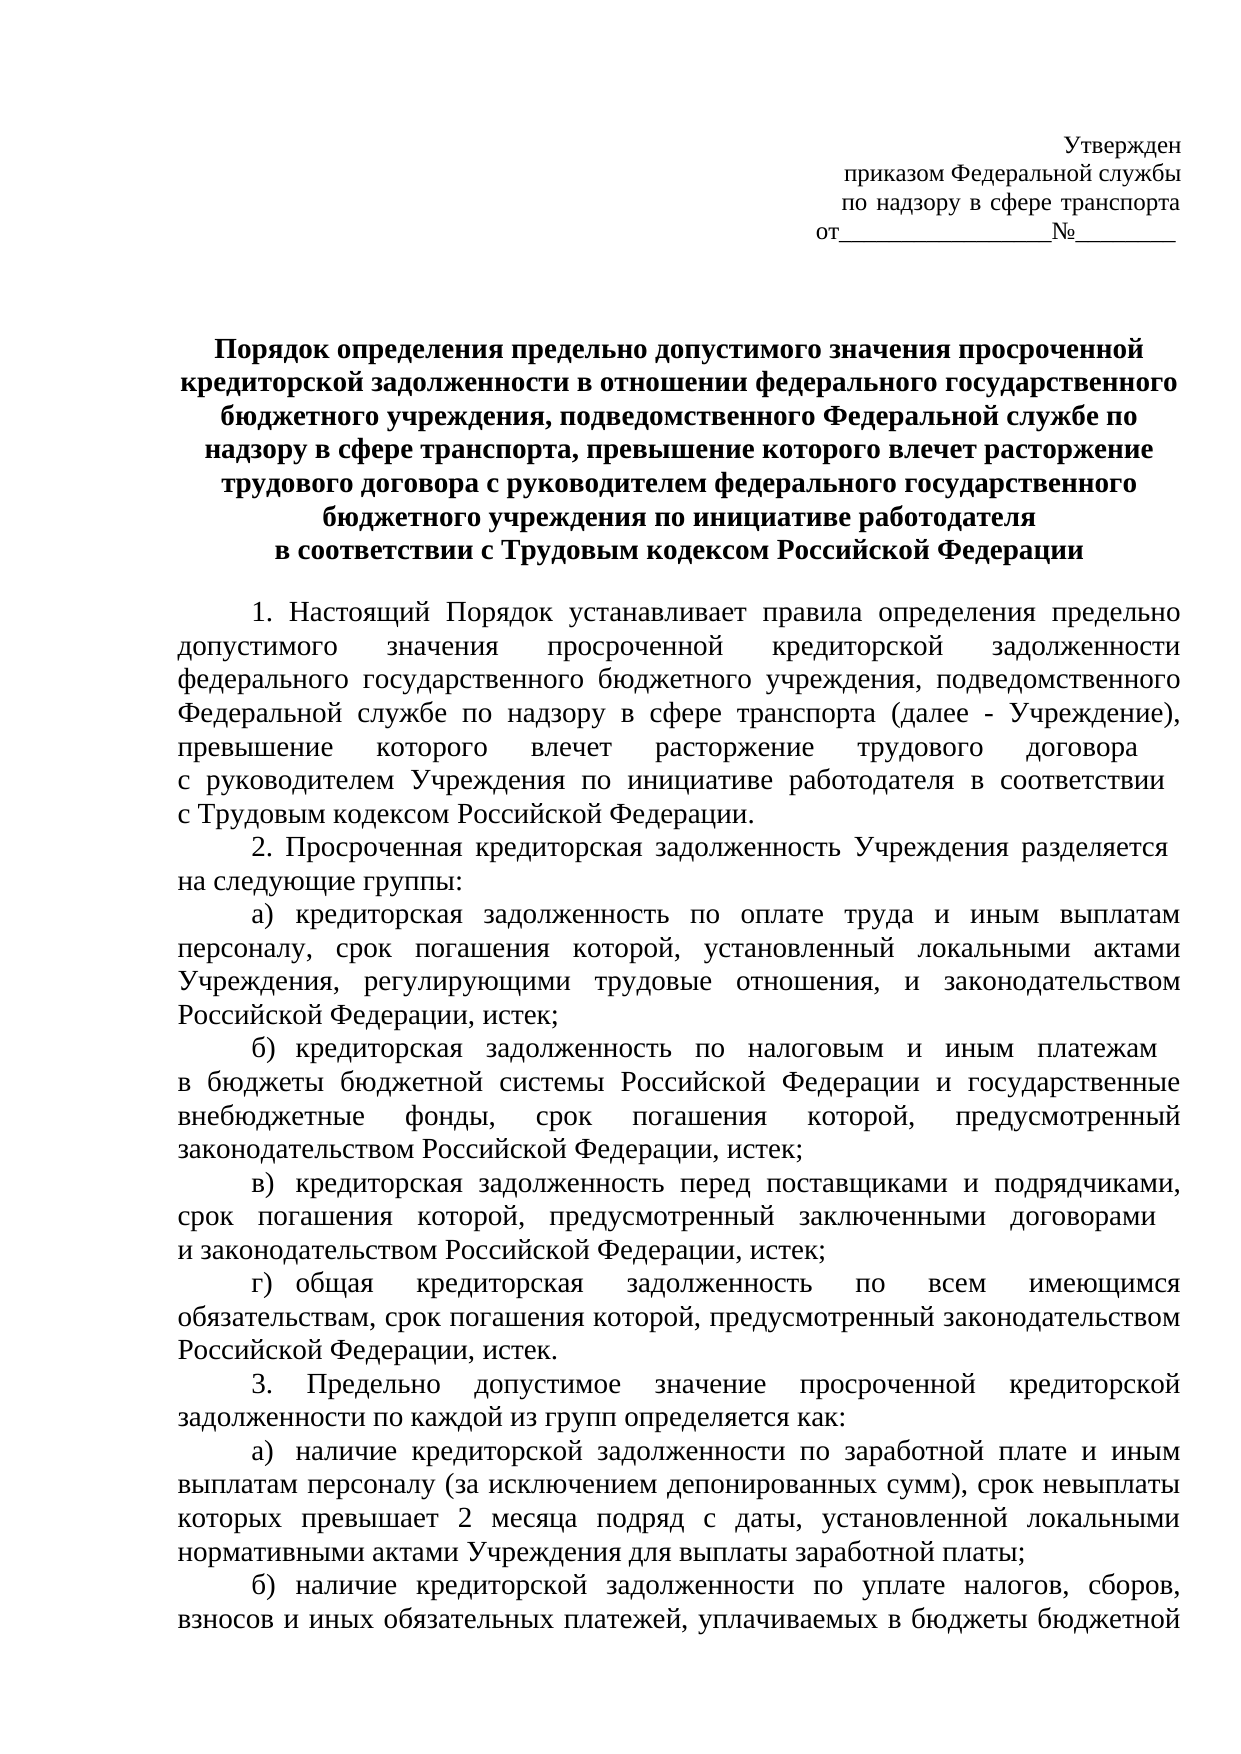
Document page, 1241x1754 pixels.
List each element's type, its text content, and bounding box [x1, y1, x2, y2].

text Порядок определения предельно допустимого значения просроченной кредиторской задолженности в отношении федерального государственного бюджетного учреждения, подведомственного Федеральной службе по надзору в сфере транспорта, превышение которого влечет расторжение трудового договора с руководителем федерального государственного бюджетного учреждения по инициативе работодателя [177, 331, 1181, 532]
list наличие кредиторской задолженности по заработной плате и иным выплатам персоналу (за исключением депонированных сумм), срок невыплаты которых превышает 2 месяца подряд с даты, установленной локальными нормативными актами Учреждения для выплаты заработной платы; [177, 1433, 1181, 1567]
text 1. Настоящий Порядок устанавливает правила определения предельно допустимого значения просроченной кредиторской задолженности федерального государственного бюджетного учреждения, подведомственного Федеральной службе по надзору в сфере транспорта (далее - Учреждение), превышение которого влечет расторжение трудового договора с руководителем Учреждения по инициативе работодателя в соответствии с Трудовым кодексом Российской Федерации. [177, 594, 1181, 829]
text 3. Предельно допустимое значение просроченной кредиторской задолженности по каждой из групп определяется как: [177, 1366, 1181, 1433]
text по надзору в сфере транспорта от_________________№________ [753, 187, 1181, 245]
text Утвержден [768, 130, 1181, 158]
list кредиторская задолженность перед поставщиками и подрядчиками, срок погашения которой, предусмотренный заключенными договорами и законодательством Российской Федерации, истек; [177, 1165, 1181, 1265]
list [177, 1567, 1181, 1634]
text 2. Просроченная кредиторская задолженность Учреждения разделяется на следующие группы: [177, 829, 1181, 896]
list кредиторская задолженность по налоговым и иным платежам в бюджеты бюджетной системы Российской Федерации и государственные внебюджетные фонды, срок погашения которой, предусмотренный законодательством Российской Федерации, истек; [177, 1031, 1181, 1165]
text приказом Федеральной службы [768, 158, 1181, 187]
text в соответствии с Трудовым кодексом Российской Федерации [177, 532, 1181, 566]
list общая кредиторская задолженность по всем имеющимся обязательствам, срок погашения которой, предусмотренный законодательством Российской Федерации, истек. [177, 1265, 1181, 1366]
list кредиторская задолженность по оплате труда и иным выплатам персоналу, срок погашения которой, установленный локальными актами Учреждения, регулирующими трудовые отношения, и законодательством Российской Федерации, истек; [177, 896, 1181, 1031]
